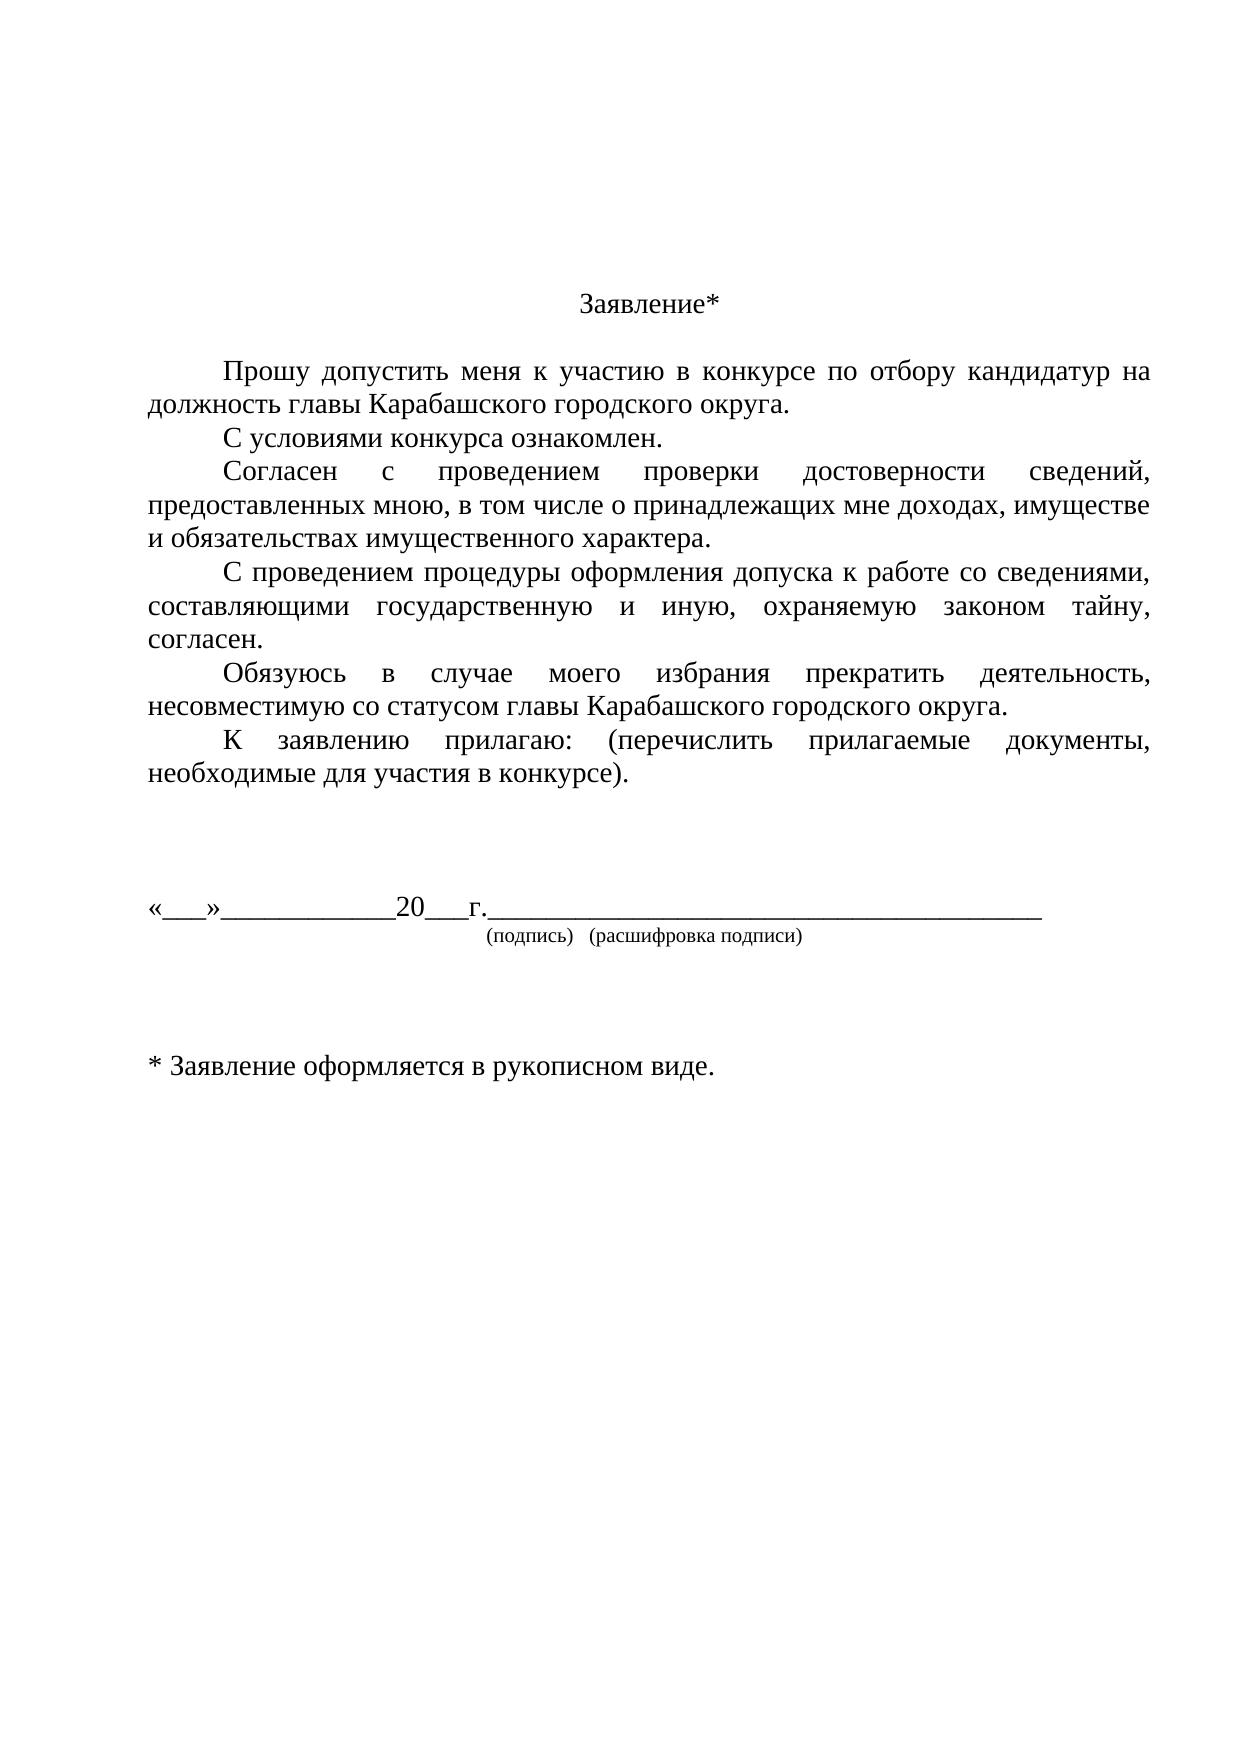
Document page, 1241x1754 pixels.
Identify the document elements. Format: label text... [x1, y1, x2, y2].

text Обязуюсь в случае моего избрания прекратить деятельность, несовместимую со статусом главы Карабашского городского округа. [148, 655, 1152, 722]
text С проведением процедуры оформления допуска к работе со сведениями, составляющими государственную и иную, охраняемую законом тайну, согласен. [148, 554, 1152, 655]
text * Заявление оформляется в рукописном виде. [148, 1048, 1152, 1081]
text Согласен с проведением проверки достоверности сведений, предоставленных мною, в том числе о принадлежащих мне доходах, имуществе и обязательствах имущественного характера. [148, 453, 1152, 554]
text «___»____________20___г.______________________________________ [148, 889, 1152, 923]
text Заявление* [148, 286, 1152, 319]
text Прошу допустить меня к участию в конкурсе по отбору кандидатур на должность главы Карабашского городского округа. [148, 353, 1152, 420]
text (подпись) (расшифровка подписи) [148, 923, 1152, 947]
text К заявлению прилагаю: (перечислить прилагаемые документы, необходимые для участия в конкурсе). [148, 722, 1152, 789]
text С условиями конкурса ознакомлен. [148, 420, 1152, 453]
